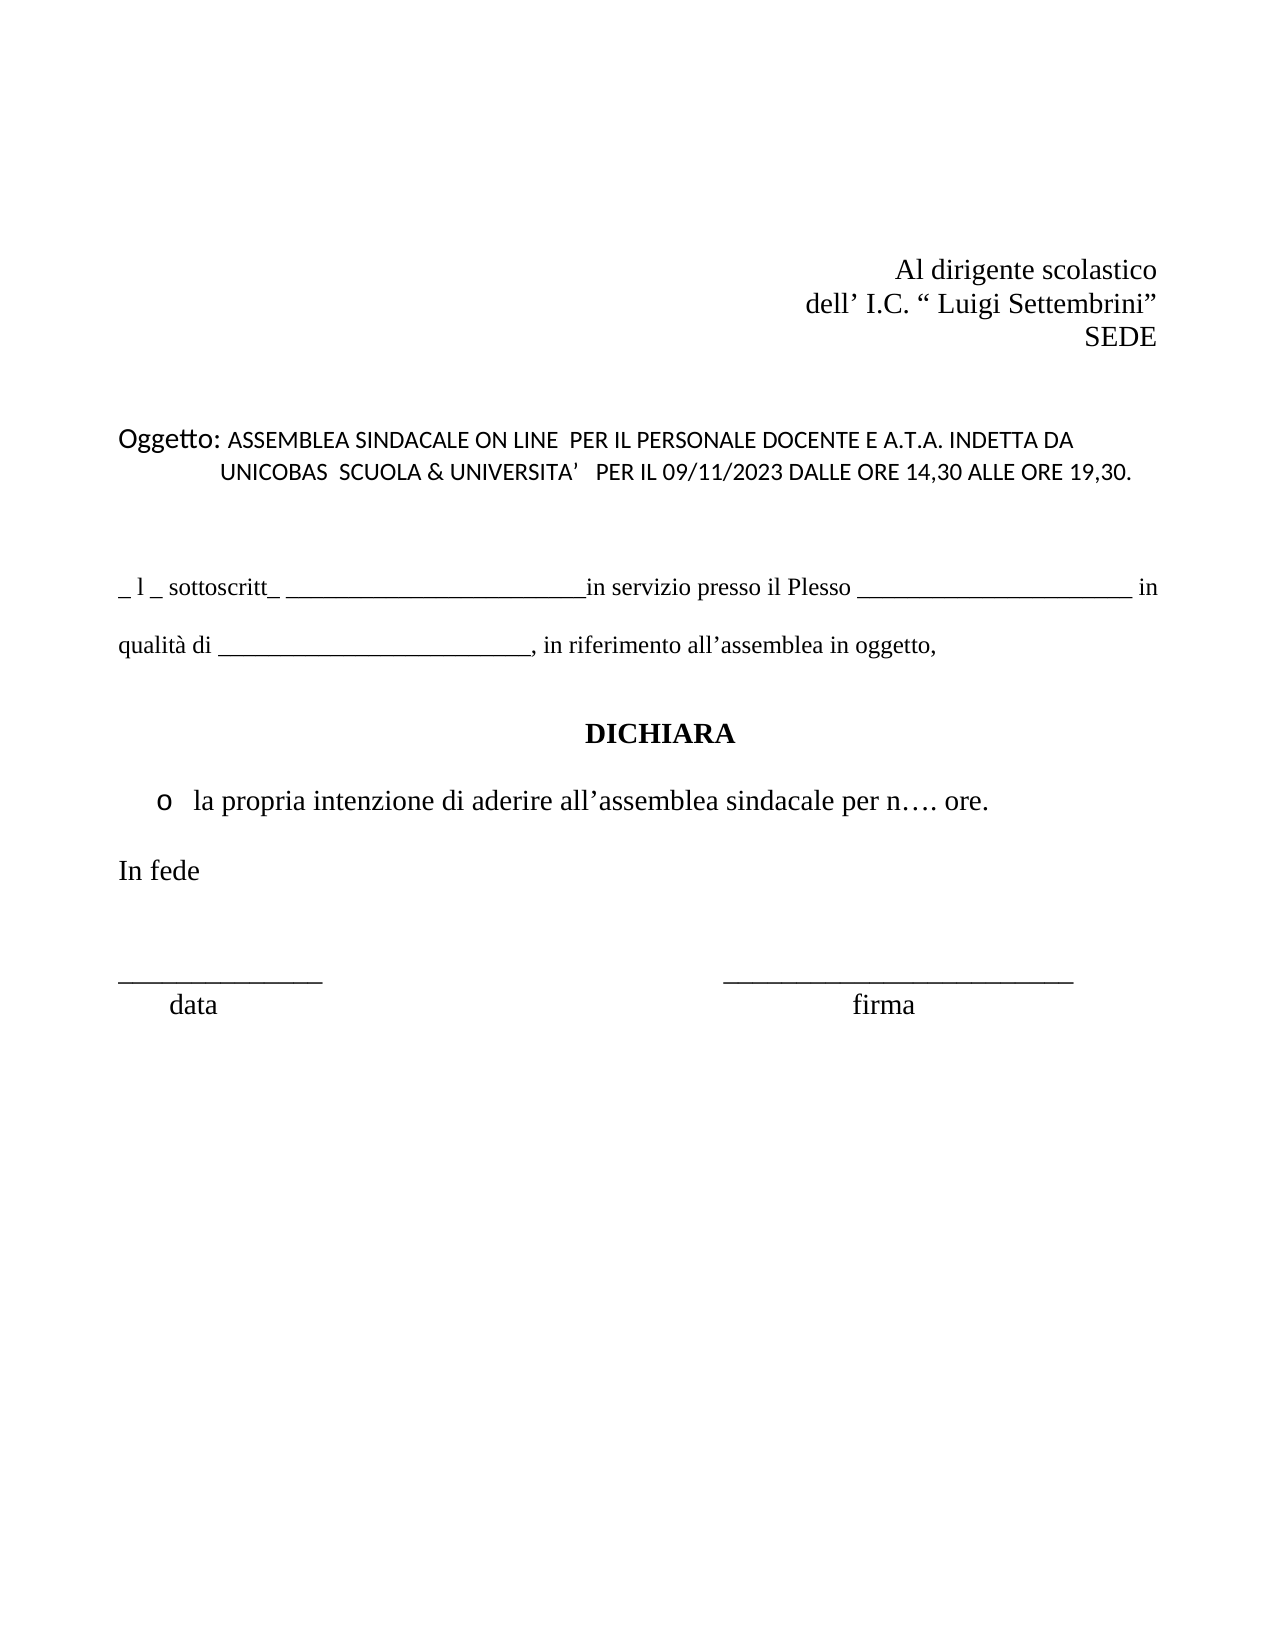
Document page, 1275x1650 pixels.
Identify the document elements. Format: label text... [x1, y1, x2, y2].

text ______________ ________________________ [118, 953, 1202, 987]
text Al dirigente scolastico [118, 252, 1157, 286]
text _ l _ sottoscritt_ ________________________in servizio presso il Plesso ______________________ in [118, 572, 1202, 601]
text qualità di _________________________, in riferimento all’assemblea in oggetto, [118, 630, 1202, 659]
text In fede [118, 853, 1202, 886]
text data firma [118, 987, 1202, 1021]
text SEDE [118, 319, 1157, 353]
text dell’ I.C. “ Luigi Settembrini” [118, 286, 1157, 319]
text UNICOBAS SCUOLA & UNIVERSITA’ PER IL 09/11/2023 DALLE ORE 14,30 ALLE ORE 19,30. [118, 456, 1157, 486]
text Oggetto: ASSEMBLEA SINDACALE ON LINE PER IL PERSONALE DOCENTE E A.T.A. INDETTA DA [118, 420, 1157, 456]
list la propria intenzione di aderire all’assemblea sindacale per n…. ore. [156, 783, 1202, 819]
text DICHIARA [118, 716, 1202, 750]
